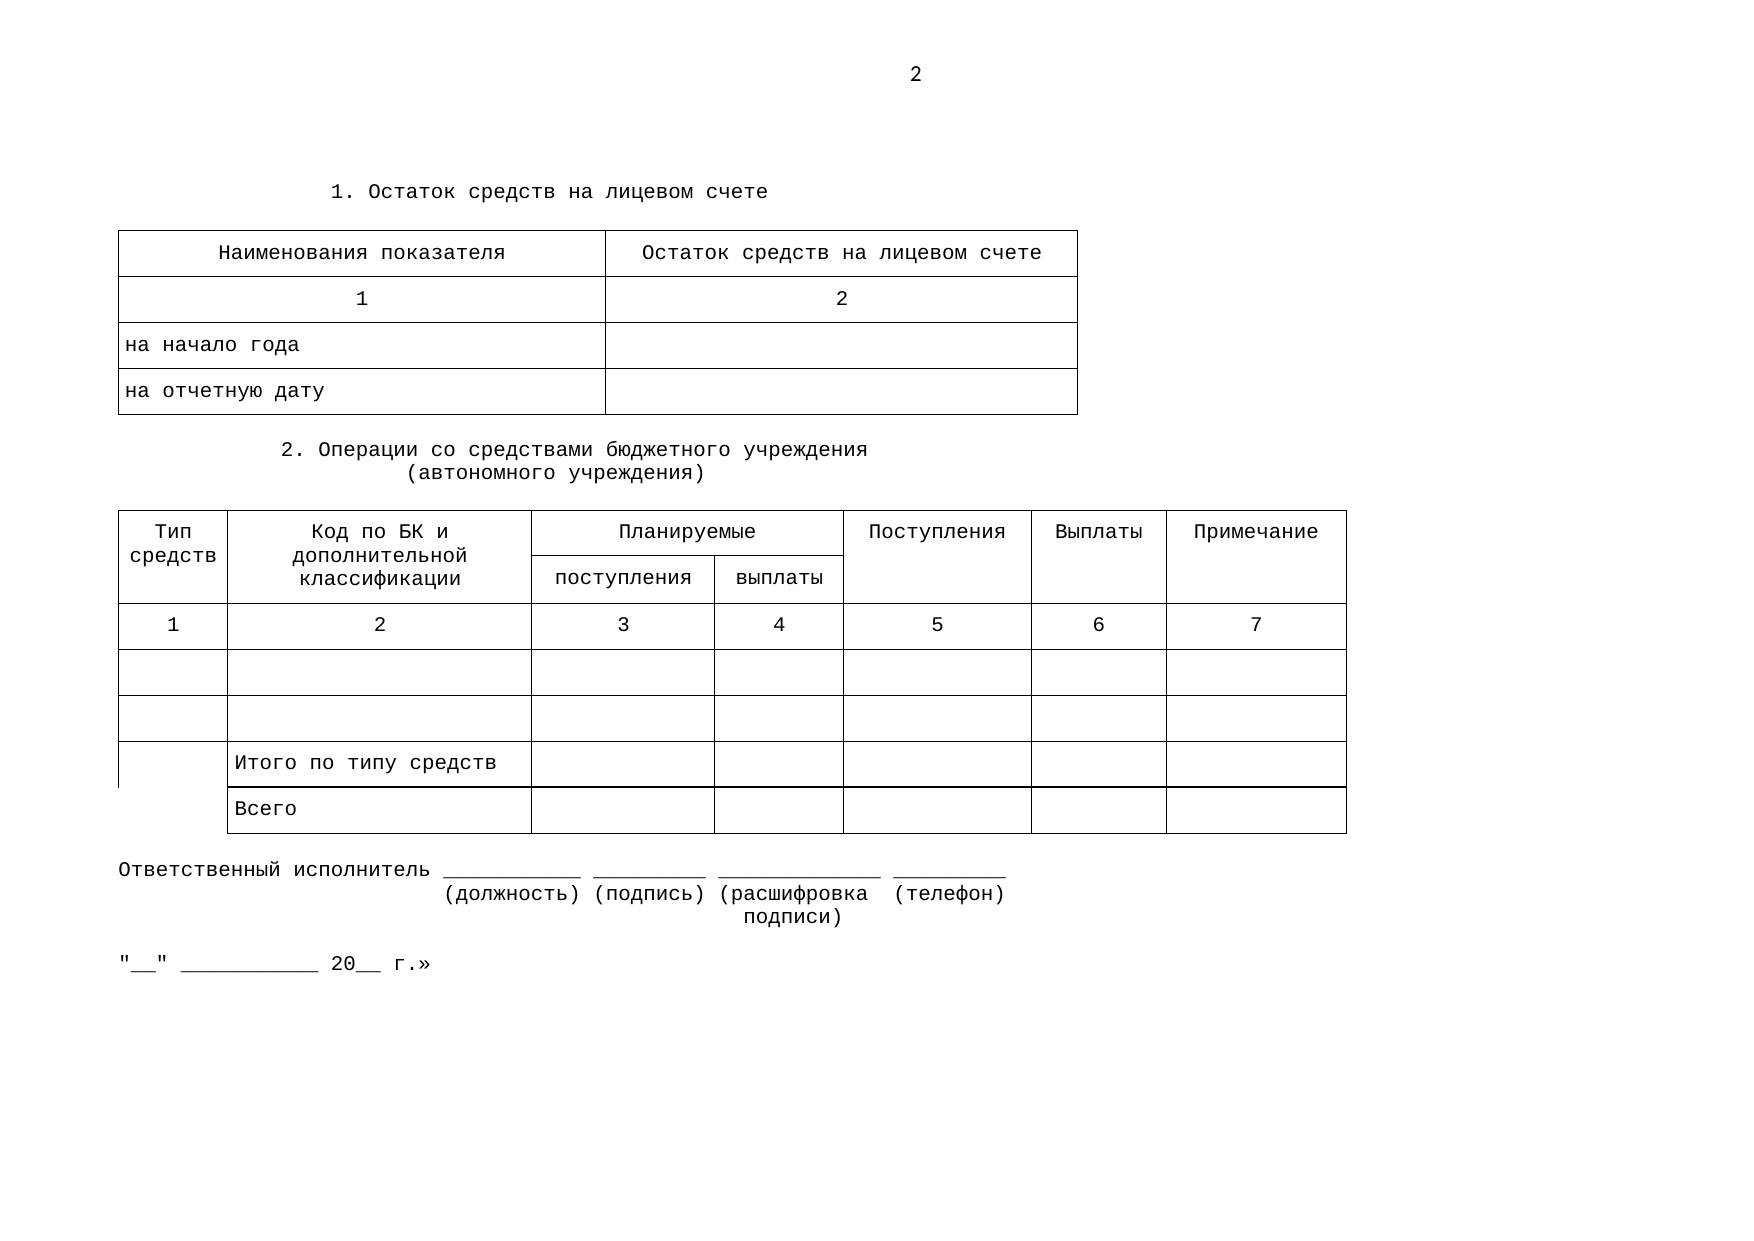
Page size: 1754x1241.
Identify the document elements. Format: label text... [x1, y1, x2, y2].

table_header Поступления [844, 511, 1031, 603]
table_cell [844, 650, 1031, 694]
table_cell [606, 369, 1077, 414]
text "__" ___________ 20__ г.» [118, 953, 1713, 977]
text 2. Операции со средствами бюджетного учреждения [118, 438, 1713, 462]
table_cell [1167, 788, 1346, 832]
table_cell [532, 696, 714, 741]
table_header Планируемые [532, 511, 843, 555]
table_cell [715, 650, 843, 694]
table_cell [228, 650, 531, 694]
table_cell [532, 650, 714, 694]
table_cell 5 [844, 604, 1031, 649]
table_cell 1 [119, 604, 227, 649]
table_cell Итого по типу средств [228, 742, 531, 786]
table_cell 2 [228, 604, 531, 649]
table_cell поступления [532, 556, 714, 603]
table_cell [1032, 696, 1166, 741]
table_header Остаток средств на лицевом счете [606, 231, 1077, 276]
table_header Примечание [1167, 511, 1346, 603]
table_cell выплаты [715, 556, 843, 603]
text подписи) [118, 906, 1713, 930]
table_cell 4 [715, 604, 843, 649]
table_cell 2 [606, 277, 1077, 322]
table_cell 3 [532, 604, 714, 649]
table_cell 1 [119, 277, 605, 322]
table_cell [228, 696, 531, 741]
table_cell [844, 788, 1031, 832]
table_cell 6 [1032, 604, 1166, 649]
table_cell [532, 788, 714, 832]
table_cell [715, 696, 843, 741]
text Ответственный исполнитель ___________ _________ _____________ _________ [118, 859, 1713, 882]
table_cell [118, 742, 227, 832]
table_header Выплаты [1032, 511, 1166, 603]
table_cell [1032, 788, 1166, 832]
table_cell на отчетную дату [119, 369, 605, 414]
table_cell [844, 696, 1031, 741]
table_cell на начало года [119, 323, 605, 368]
table_cell [715, 742, 843, 786]
table_cell Всего [228, 788, 531, 832]
table_cell [119, 696, 227, 741]
table_cell [1032, 742, 1166, 786]
table_cell [119, 650, 227, 694]
text (должность) (подпись) (расшифровка (телефон) [118, 882, 1713, 906]
table_cell [532, 742, 714, 786]
table_cell [1167, 742, 1346, 786]
table_cell [1167, 696, 1346, 741]
text 1. Остаток средств на лицевом счете [118, 181, 1713, 205]
table_header Код по БК и дополнительной классификации [228, 511, 531, 603]
table_header Тип средств [119, 511, 227, 603]
table_cell [844, 742, 1031, 786]
table_cell [606, 323, 1077, 368]
table_cell [1167, 650, 1346, 694]
table_header Наименования показателя [119, 231, 605, 276]
table_cell [715, 788, 843, 832]
table_cell [1032, 650, 1166, 694]
table_cell 7 [1167, 604, 1346, 649]
text (автономного учреждения) [118, 462, 1713, 486]
